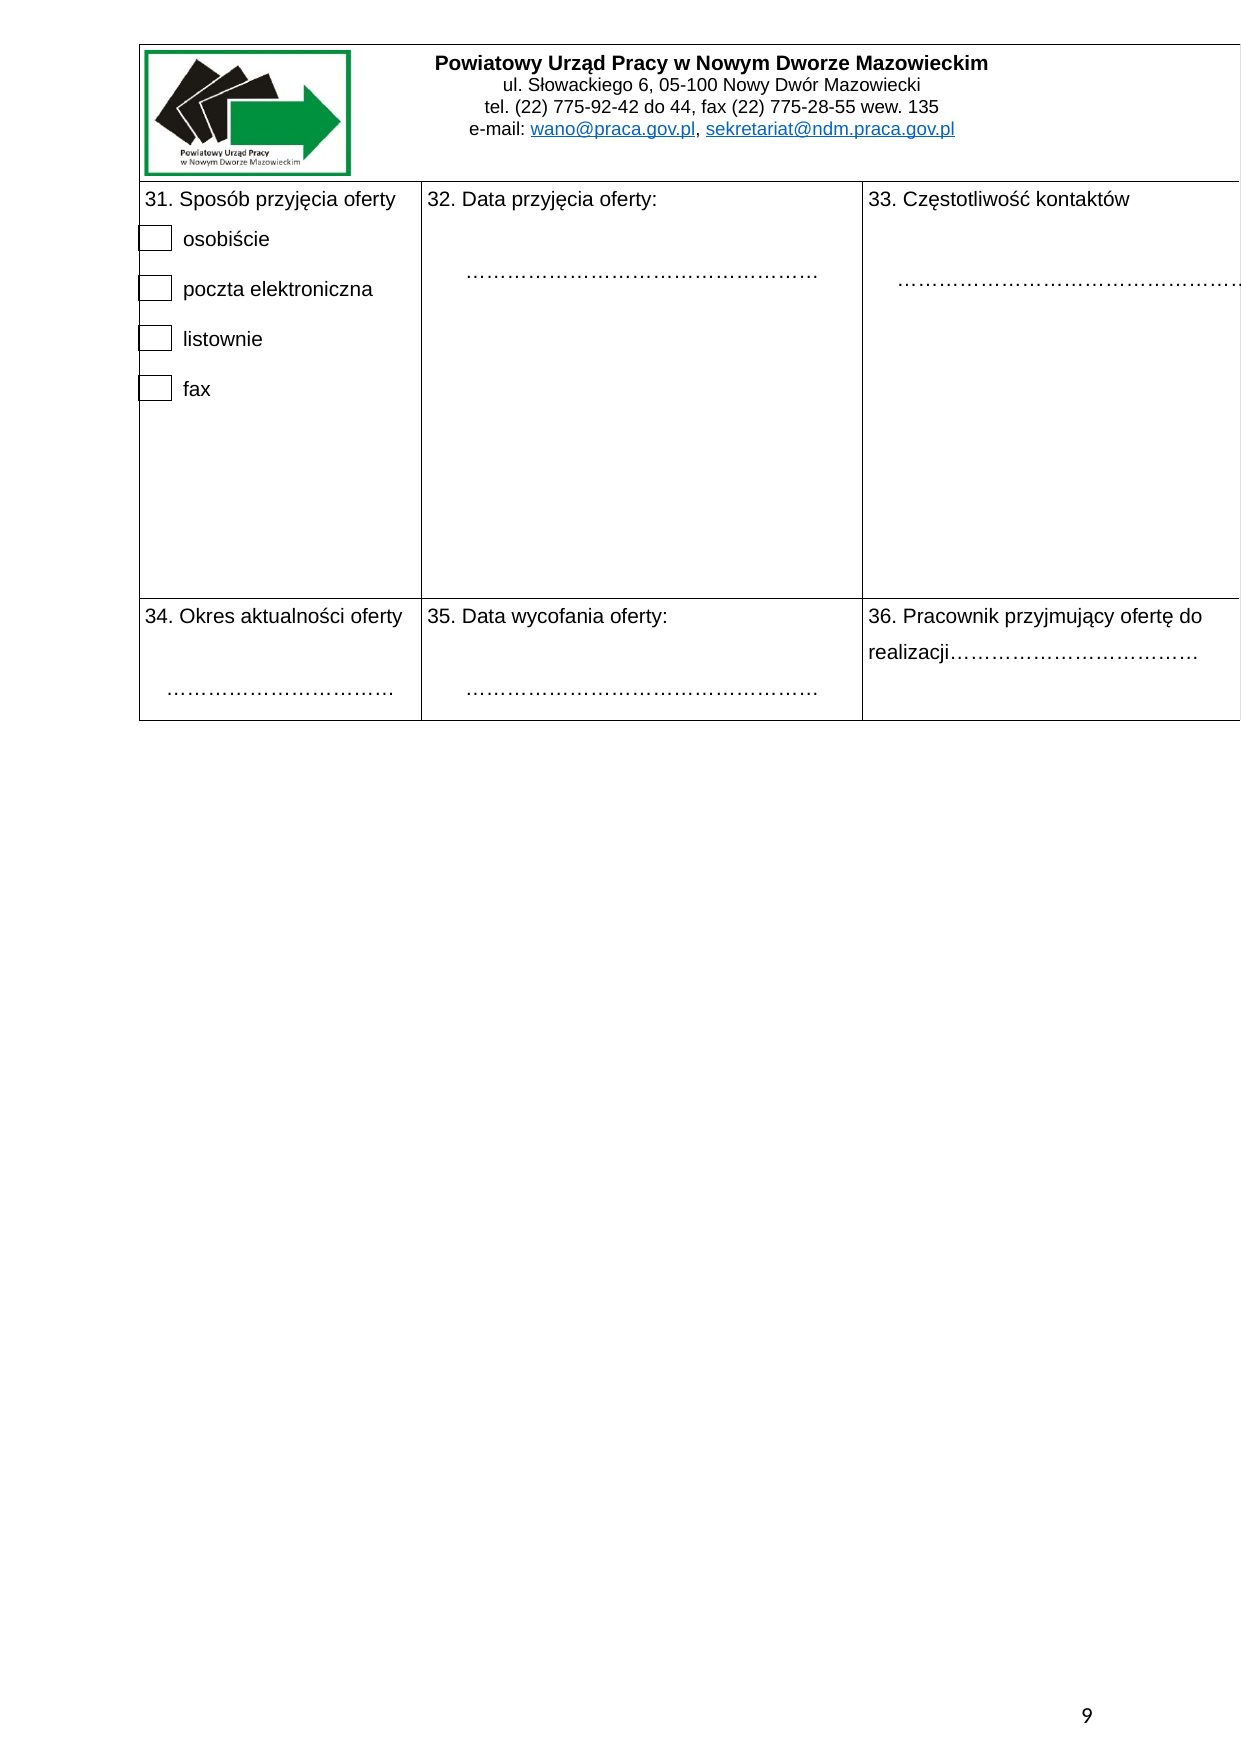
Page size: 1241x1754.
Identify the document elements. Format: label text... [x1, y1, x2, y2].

table_cell 35. Data wycofania oferty: …………………………………………… [422, 599, 862, 719]
table_cell 33. Częstotliwość kontaktów …………………………………………… [863, 181, 1240, 598]
table_cell 34. Okres aktualności oferty …………………………… [140, 599, 421, 719]
picture [144, 50, 351, 176]
table_header Powiatowy Urząd Pracy w Nowym Dworze Mazowieckim ul. Słowackiego 6, 05-100 Nowy Dwór Mazowiecki tel. (22) 775-92-42 do 44, fax (22) 775-28-55 wew. 135 e-mail: wano@praca.gov.pl, sekretariat@ndm.praca.gov.pl [140, 45, 1240, 181]
table_cell 32. Data przyjęcia oferty: …………………………………………… [422, 182, 862, 598]
table_cell 36. Pracownik przyjmujący ofertę do realizacji……………………………… [863, 598, 1240, 719]
table_cell 31. Sposób przyjęcia oferty [140, 182, 421, 598]
